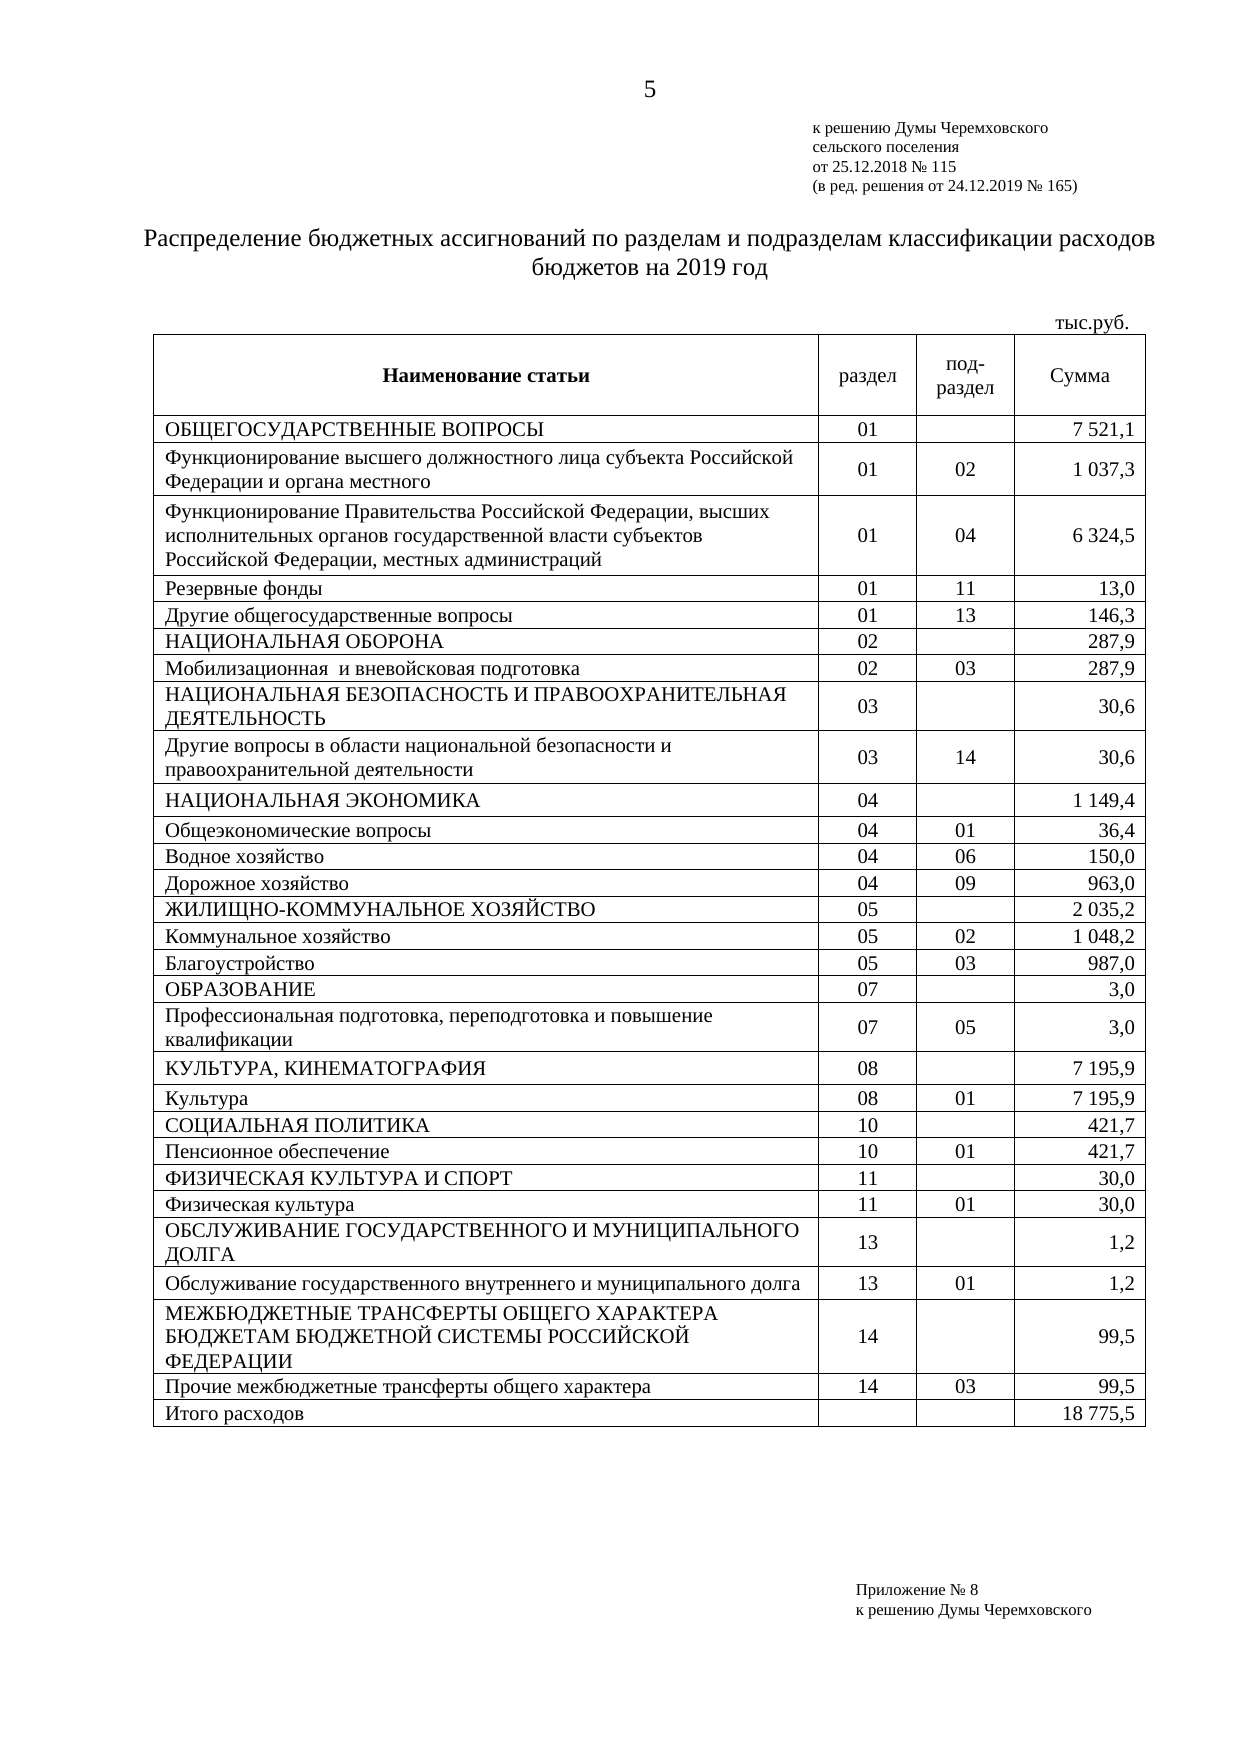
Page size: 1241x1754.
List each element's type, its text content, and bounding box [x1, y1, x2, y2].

table_cell 7 195,9 [1015, 1052, 1145, 1084]
table_cell Прочие межбюджетные трансферты общего характера [154, 1374, 818, 1399]
table_cell [917, 1112, 1014, 1137]
table_cell ФИЗИЧЕСКАЯ КУЛЬТУРА И СПОРТ [154, 1165, 818, 1190]
table_cell 02 [819, 629, 916, 654]
table_cell 99,5 [1015, 1300, 1145, 1373]
table_cell Коммунальное хозяйство [154, 923, 818, 949]
text Распределение бюджетных ассигнований по разделам и подразделам классификации расходов бюджетов на 2019 год [118, 223, 1181, 281]
table_cell МЕЖБЮДЖЕТНЫЕ ТРАНСФЕРТЫ ОБЩЕГО ХАРАКТЕРА БЮДЖЕТАМ БЮДЖЕТНОЙ СИСТЕМЫ РОССИЙСКОЙ ФЕДЕРАЦИИ [154, 1300, 818, 1373]
table_cell 10 [819, 1112, 916, 1137]
table_cell 421,7 [1015, 1112, 1145, 1137]
table_cell НАЦИОНАЛЬНАЯ БЕЗОПАСНОСТЬ И ПРАВООХРАНИТЕЛЬНАЯ ДЕЯТЕЛЬНОСТЬ [154, 682, 818, 730]
table_cell 05 [819, 923, 916, 949]
text Приложение № 8 [827, 1580, 1181, 1599]
table_cell 14 [819, 1300, 916, 1373]
table_cell 05 [819, 897, 916, 922]
table_cell 6 324,5 [1015, 496, 1145, 574]
table_cell [917, 976, 1014, 1002]
table_cell 7 195,9 [1015, 1085, 1145, 1111]
table_cell 36,4 [1015, 817, 1145, 842]
table_header Сумма [1015, 335, 1145, 415]
table_cell 05 [819, 950, 916, 975]
table_cell Резервные фонды [154, 576, 818, 601]
table_cell 99,5 [1015, 1374, 1145, 1399]
table_cell 1,2 [1015, 1218, 1145, 1266]
table_cell 1 048,2 [1015, 923, 1145, 949]
table_cell 13,0 [1015, 576, 1145, 601]
table_cell 01 [819, 576, 916, 601]
table_cell 30,0 [1015, 1165, 1145, 1190]
table_cell [819, 1400, 916, 1426]
table_cell [917, 1165, 1014, 1190]
table_cell Дорожное хозяйство [154, 870, 818, 896]
table_cell Мобилизационная и вневойсковая подготовка [154, 655, 818, 681]
table_cell Физическая культура [154, 1191, 818, 1217]
table_cell 06 [917, 844, 1014, 869]
table_cell 11 [819, 1191, 916, 1217]
table_cell Обслуживание государственного внутреннего и муниципального долга [154, 1267, 818, 1299]
table_cell СОЦИАЛЬНАЯ ПОЛИТИКА [154, 1112, 818, 1137]
table_cell 30,6 [1015, 731, 1145, 783]
table_cell Функционирование Правительства Российской Федерации, высших исполнительных органов государственной власти субъектов Российской Федерации, местных администраций [154, 496, 818, 574]
table_cell НАЦИОНАЛЬНАЯ ОБОРОНА [154, 629, 818, 654]
table_cell ОБЩЕГОСУДАРСТВЕННЫЕ ВОПРОСЫ [154, 416, 818, 442]
table_cell 10 [819, 1138, 916, 1164]
table_cell 3,0 [1015, 976, 1145, 1002]
table_cell ОБРАЗОВАНИЕ [154, 976, 818, 1002]
table_cell 3,0 [1015, 1003, 1145, 1051]
table_cell 14 [819, 1374, 916, 1399]
table_cell 11 [917, 576, 1014, 601]
table_cell 287,9 [1015, 655, 1145, 681]
table_cell 04 [819, 870, 916, 896]
table_cell Профессиональная подготовка, переподготовка и повышение квалификации [154, 1003, 818, 1051]
table_cell 14 [917, 731, 1014, 783]
table_cell 03 [917, 950, 1014, 975]
table_cell [917, 682, 1014, 730]
table_cell 30,6 [1015, 682, 1145, 730]
table_cell 11 [819, 1165, 916, 1190]
table_cell [917, 1052, 1014, 1084]
table_cell Культура [154, 1085, 818, 1111]
table_cell [917, 897, 1014, 922]
table_cell 01 [917, 1267, 1014, 1299]
table_cell 13 [917, 602, 1014, 628]
table_cell 08 [819, 1085, 916, 1111]
table_cell [917, 1400, 1014, 1426]
table_cell 287,9 [1015, 629, 1145, 654]
table_cell 02 [917, 443, 1014, 495]
table_cell 01 [917, 1085, 1014, 1111]
table_cell 421,7 [1015, 1138, 1145, 1164]
table_cell 2 035,2 [1015, 897, 1145, 922]
table_cell 01 [819, 602, 916, 628]
table_cell 18 775,5 [1015, 1400, 1145, 1426]
text от 25.12.2018 № 115 [812, 156, 1181, 176]
text к решению Думы Черемховского [812, 118, 1181, 137]
table_cell [917, 1300, 1014, 1373]
table_cell КУЛЬТУРА, КИНЕМАТОГРАФИЯ [154, 1052, 818, 1084]
table_cell ЖИЛИЩНО-КОММУНАЛЬНОЕ ХОЗЯЙСТВО [154, 897, 818, 922]
table_cell Итого расходов [154, 1400, 818, 1426]
table_cell 13 [819, 1218, 916, 1266]
table_cell 1,2 [1015, 1267, 1145, 1299]
table_cell 04 [819, 784, 916, 816]
table_cell 07 [819, 1003, 916, 1051]
table_cell 01 [917, 1191, 1014, 1217]
table_header под- раздел [917, 335, 1014, 415]
table_cell Водное хозяйство [154, 844, 818, 869]
table_cell 7 521,1 [1015, 416, 1145, 442]
table_cell Другие вопросы в области национальной безопасности и правоохранительной деятельности [154, 731, 818, 783]
table_cell 03 [917, 655, 1014, 681]
table_cell [917, 629, 1014, 654]
table_cell 146,3 [1015, 602, 1145, 628]
table_cell 02 [819, 655, 916, 681]
text к решению Думы Черемховского [812, 1599, 1181, 1618]
table_cell 03 [917, 1374, 1014, 1399]
table_cell 07 [819, 976, 916, 1002]
table_cell 02 [917, 923, 1014, 949]
table_cell Другие общегосударственные вопросы [154, 602, 818, 628]
table_cell [917, 784, 1014, 816]
table_cell ОБСЛУЖИВАНИЕ ГОСУДАРСТВЕННОГО И МУНИЦИПАЛЬНОГО ДОЛГА [154, 1218, 818, 1266]
table_cell 01 [917, 817, 1014, 842]
table_header раздел [819, 335, 916, 415]
table_cell 03 [819, 682, 916, 730]
text (в ред. решения от 24.12.2019 № 165) [812, 176, 1181, 195]
table_cell 1 037,3 [1015, 443, 1145, 495]
table_cell 04 [819, 844, 916, 869]
table_cell 963,0 [1015, 870, 1145, 896]
table_cell Функционирование высшего должностного лица субъекта Российской Федерации и органа местного [154, 443, 818, 495]
table_cell 08 [819, 1052, 916, 1084]
table_cell [917, 1218, 1014, 1266]
table_cell 03 [819, 731, 916, 783]
table_cell 987,0 [1015, 950, 1145, 975]
table_cell 05 [917, 1003, 1014, 1051]
table_cell 01 [819, 443, 916, 495]
table_cell Общеэкономические вопросы [154, 817, 818, 842]
table_cell НАЦИОНАЛЬНАЯ ЭКОНОМИКА [154, 784, 818, 816]
table_cell Пенсионное обеспечение [154, 1138, 818, 1164]
table_cell 04 [917, 496, 1014, 574]
text сельского поселения [812, 137, 1181, 156]
table_cell 150,0 [1015, 844, 1145, 869]
table_cell 01 [917, 1138, 1014, 1164]
table_cell Благоустройство [154, 950, 818, 975]
table_cell 1 149,4 [1015, 784, 1145, 816]
table_cell 30,0 [1015, 1191, 1145, 1217]
table_cell 04 [819, 817, 916, 842]
table_cell 09 [917, 870, 1014, 896]
table_cell 13 [819, 1267, 916, 1299]
table_cell [917, 416, 1014, 442]
table_cell 01 [819, 416, 916, 442]
text тыс.руб. [929, 310, 1181, 334]
table_header Наименование статьи [154, 335, 818, 415]
table_cell 01 [819, 496, 916, 574]
